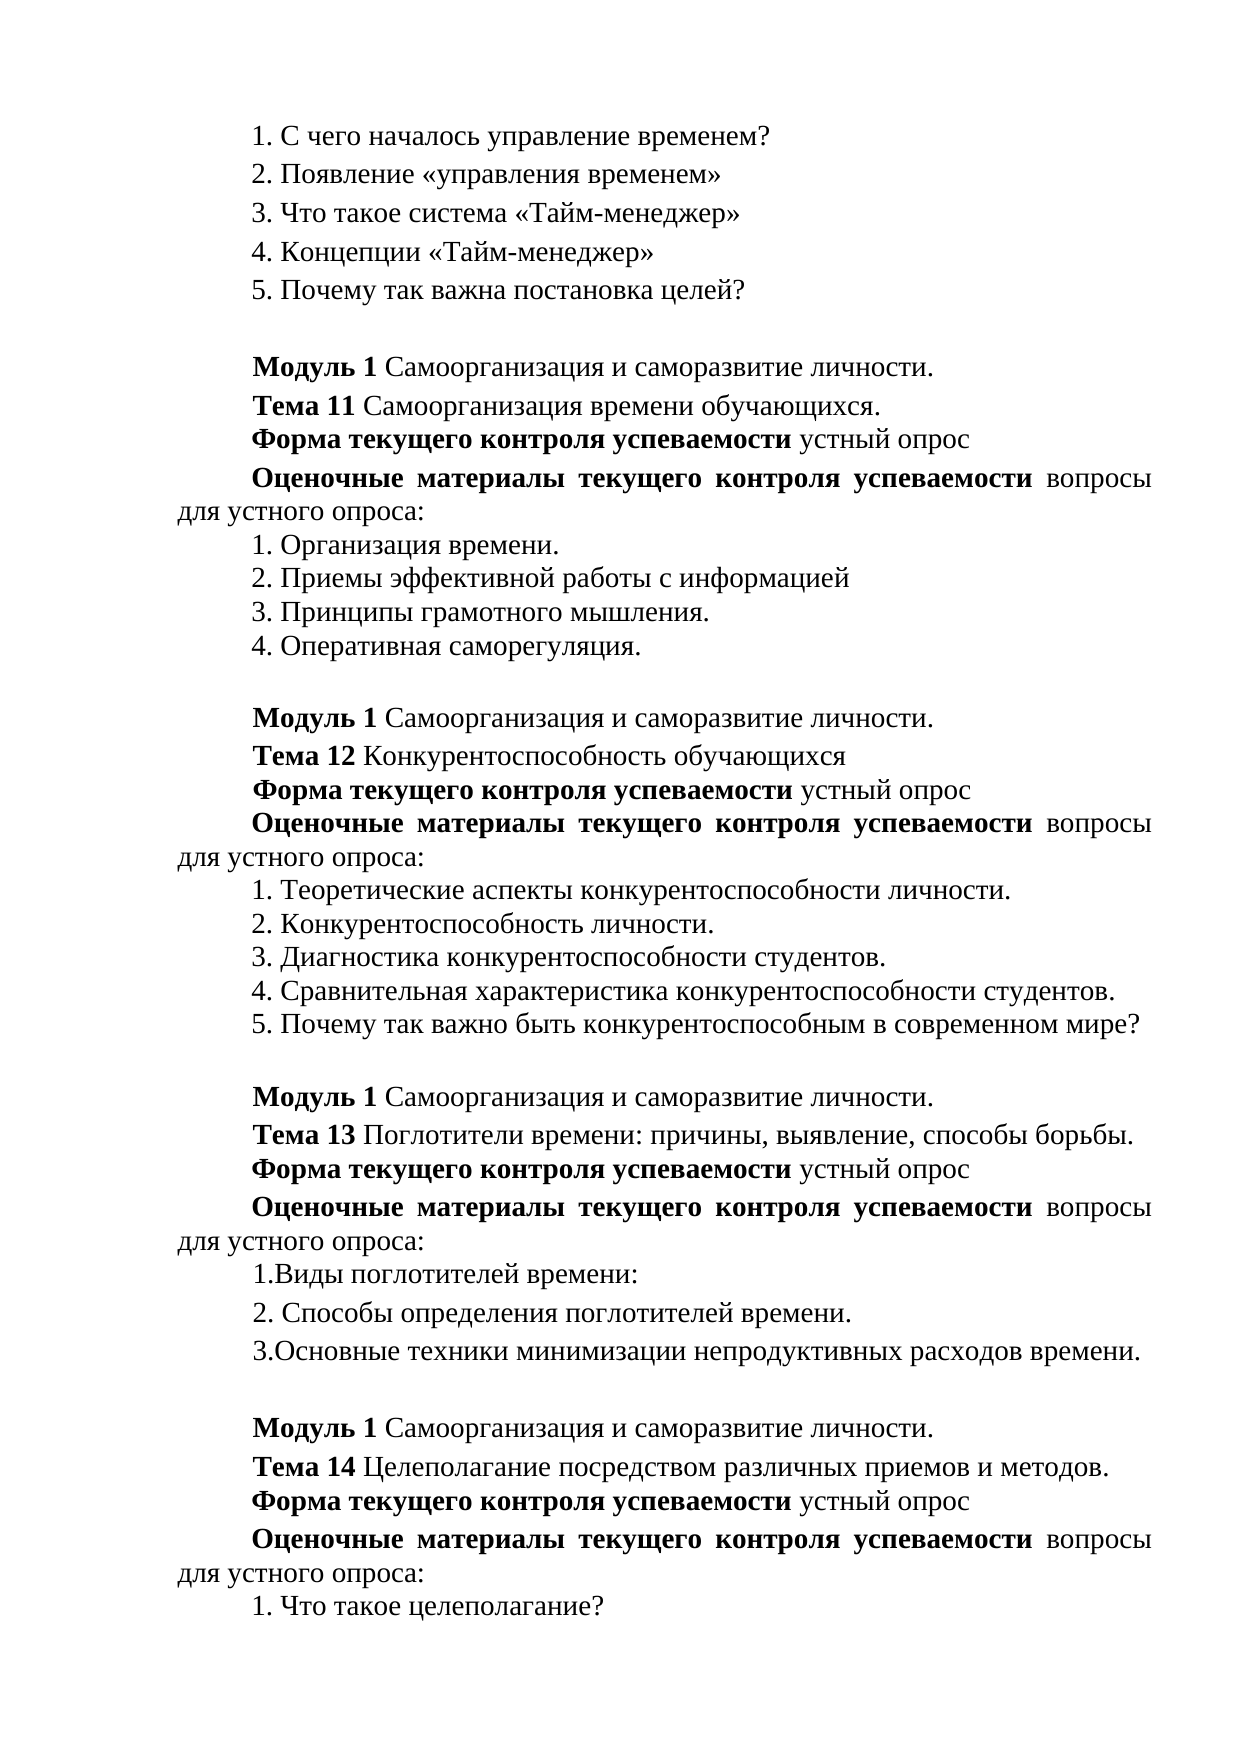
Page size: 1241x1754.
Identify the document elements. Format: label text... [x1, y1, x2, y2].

text 3. Принципы грамотного мышления. [177, 594, 1152, 628]
text Форма текущего контроля успеваемости устный опрос [177, 1151, 1152, 1184]
text Тема 11 Самоорганизация времени обучающихся. [252, 388, 1152, 421]
text 2. Появление «управления временем» [177, 157, 1152, 190]
text 1. Теоретические аспекты конкурентоспособности личности. [177, 872, 1152, 906]
text 1.Виды поглотителей времени: [252, 1256, 1152, 1290]
text 3. Диагностика конкурентоспособности студентов. [177, 939, 1152, 973]
text 5. Почему так важна постановка целей? [177, 272, 1152, 306]
text Тема 12 Конкурентоспособность обучающихся [252, 738, 1152, 772]
text 4. Сравнительная характеристика конкурентоспособности студентов. [177, 973, 1152, 1007]
text 1. Организация времени. [177, 527, 1152, 561]
text 2. Конкурентоспособность личности. [177, 906, 1152, 939]
text Оценочные материалы текущего контроля успеваемости вопросы для устного опроса: [177, 460, 1152, 527]
text 5. Почему так важно быть конкурентоспособным в современном мире? [177, 1007, 1152, 1040]
text 4. Концепции «Тайм-менеджер» [177, 234, 1152, 267]
text Форма текущего контроля успеваемости устный опрос [177, 1483, 1152, 1516]
text 1. С чего началось управление временем? [177, 118, 1152, 152]
text 1. Что такое целеполагание? [177, 1588, 1152, 1622]
text 3.Основные техники минимизации непродуктивных расходов времени. [252, 1333, 1152, 1367]
text 3. Что такое система «Тайм-менеджер» [177, 195, 1152, 229]
text 2. Способы определения поглотителей времени. [252, 1295, 1152, 1328]
text Модуль 1 Самоорганизация и саморазвитие личности. [252, 349, 1152, 383]
text Форма текущего контроля успеваемости устный опрос [252, 772, 1152, 805]
text Оценочные материалы текущего контроля успеваемости вопросы для устного опроса: [177, 1189, 1152, 1256]
text Модуль 1 Самоорганизация и саморазвитие личности. [252, 700, 1152, 733]
text Модуль 1 Самоорганизация и саморазвитие личности. [252, 1079, 1152, 1112]
text 2. Приемы эффективной работы с информацией [177, 561, 1152, 594]
text Тема 13 Поглотители времени: причины, выявление, способы борьбы. [252, 1117, 1152, 1151]
text Модуль 1 Самоорганизация и саморазвитие личности. [252, 1411, 1152, 1444]
text Оценочные материалы текущего контроля успеваемости вопросы для устного опроса: [177, 1521, 1152, 1588]
text 4. Оперативная саморегуляция. [177, 628, 1152, 661]
text Форма текущего контроля успеваемости устный опрос [177, 421, 1152, 455]
text Тема 14 Целеполагание посредством различных приемов и методов. [252, 1449, 1152, 1483]
text Оценочные материалы текущего контроля успеваемости вопросы для устного опроса: [177, 805, 1152, 872]
